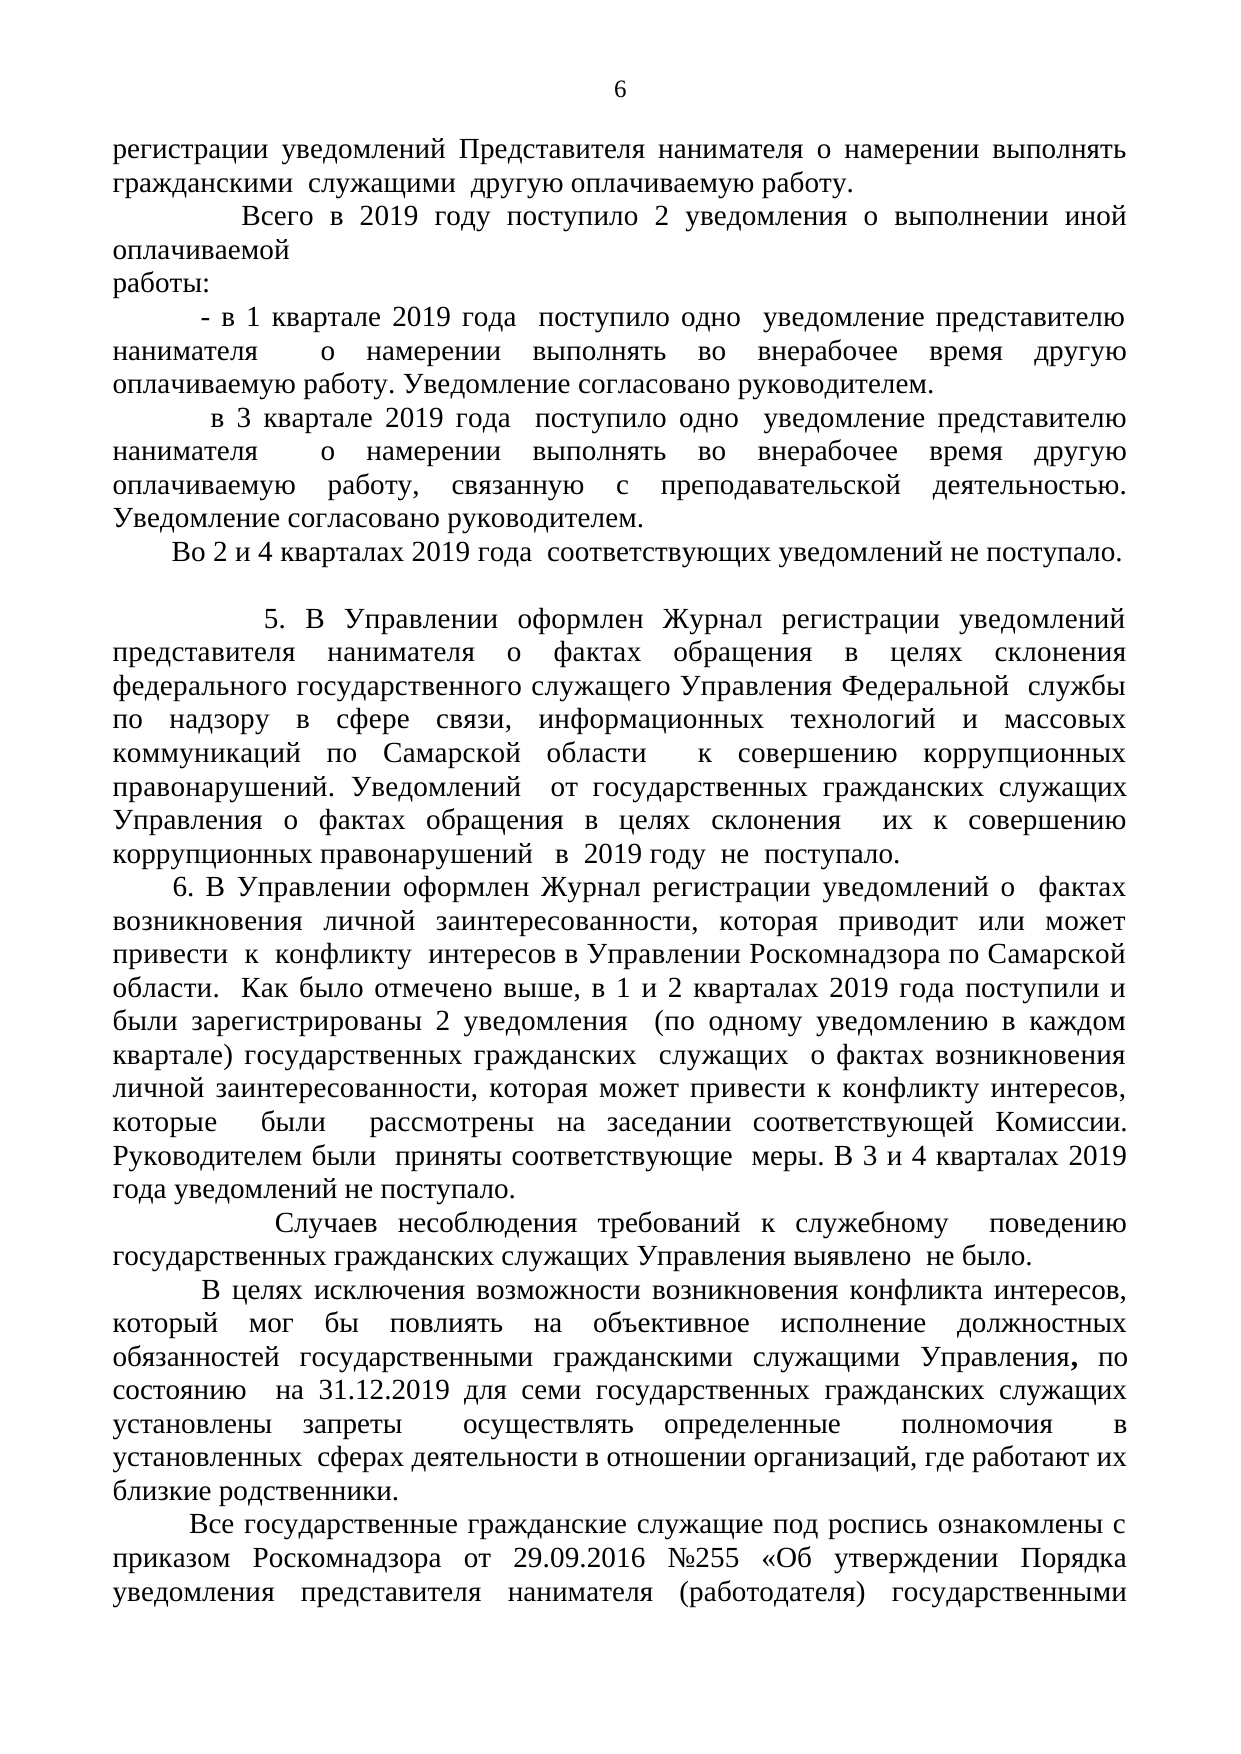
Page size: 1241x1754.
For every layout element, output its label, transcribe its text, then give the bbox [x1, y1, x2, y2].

text Случаев несоблюдения требований к служебному поведению государственных гражданских служащих Управления выявлено не было. [112, 1205, 1128, 1272]
text в 3 квартале 2019 года поступило одно уведомление представителю нанимателя о намерении выполнять во внерабочее время другую оплачиваемую работу, связанную с преподавательской деятельностью. Уведомление согласовано руководителем. [112, 400, 1128, 534]
text В целях исключения возможности возникновения конфликта интересов, который мог бы повлиять на объективное исполнение должностных обязанностей государственными гражданскими служащими Управления, по состоянию на 31.12.2019 для семи государственных гражданских служащих установлены запреты осуществлять определенные полномочия в установленных сферах деятельности в отношении организаций, где работают их близкие родственники. [112, 1272, 1128, 1507]
text 6. В Управлении оформлен Журнал регистрации уведомлений о фактах возникновения личной заинтересованности, которая приводит или может привести к конфликту интересов в Управлении Роскомнадзора по Самарской области. Как было отмечено выше, в 1 и 2 кварталах 2019 года поступили и были зарегистрированы 2 уведомления (по одному уведомлению в каждом квартале) государственных гражданских служащих о фактах возникновения личной заинтересованности, которая может привести к конфликту интересов, которые были рассмотрены на заседании соответствующей Комиссии. Руководителем были приняты соответствующие меры. В 3 и 4 кварталах 2019 года уведомлений не поступало. [112, 869, 1128, 1205]
text - в 1 квартале 2019 года поступило одно уведомление представителю нанимателя о намерении выполнять во внерабочее время другую оплачиваемую работу. Уведомление согласовано руководителем. [112, 299, 1128, 400]
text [112, 131, 1128, 198]
text Во 2 и 4 кварталах 2019 года соответствующих уведомлений не поступало. [112, 534, 1128, 567]
text Всего в 2019 году поступило 2 уведомления о выполнении иной оплачиваемой [112, 198, 1128, 266]
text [112, 1507, 1128, 1607]
text работы: [112, 266, 1128, 299]
text 5. В Управлении оформлен Журнал регистрации уведомлений представителя нанимателя о фактах обращения в целях склонения федерального государственного служащего Управления Федеральной службы по надзору в сфере связи, информационных технологий и массовых коммуникаций по Самарской области к совершению коррупционных правонарушений. Уведомлений от государственных гражданских служащих Управления о фактах обращения в целях склонения их к совершению коррупционных правонарушений в 2019 году не поступало. [112, 601, 1128, 869]
